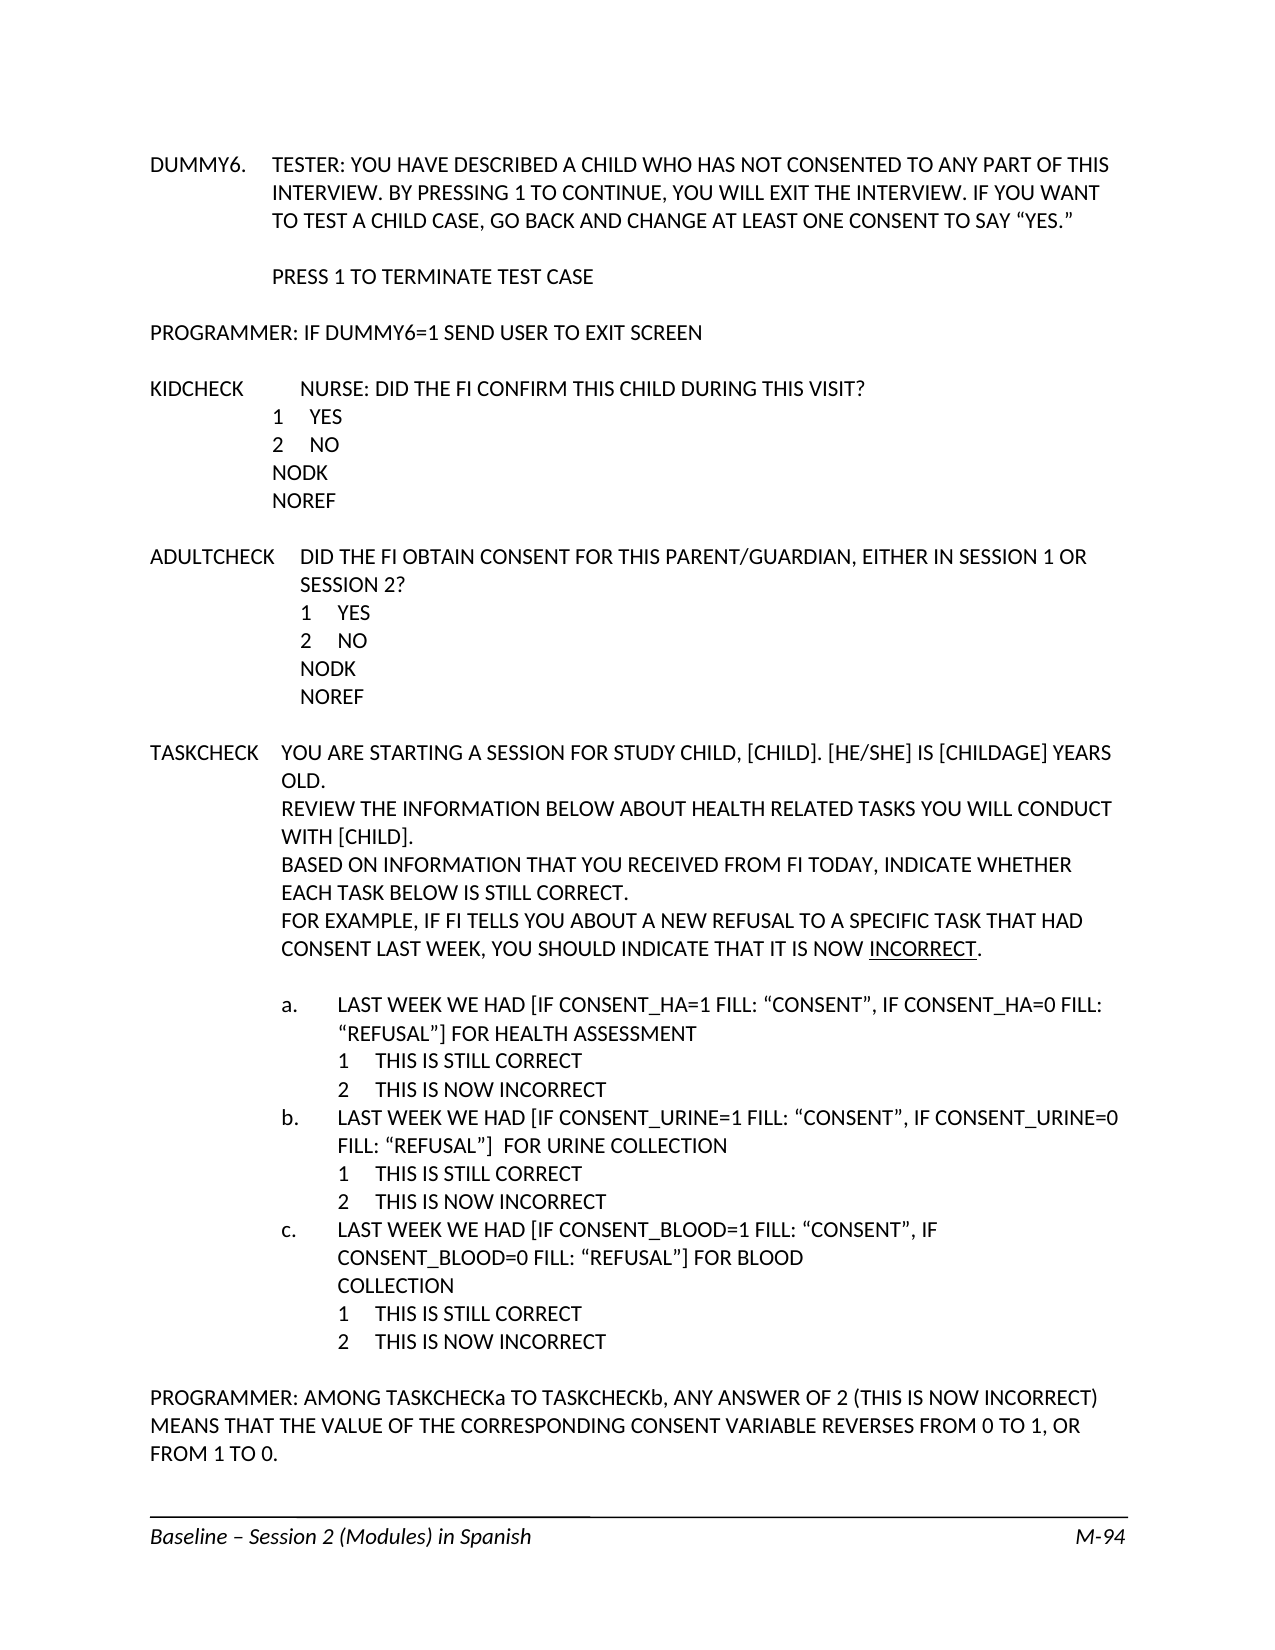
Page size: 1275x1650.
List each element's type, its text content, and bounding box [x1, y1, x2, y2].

list NODK [272, 458, 1125, 486]
list NOREF [272, 486, 1125, 514]
text KIDCHECK NURSE: DID THE FI CONFIRM THIS CHILD DURING THIS VISIT? [150, 374, 1125, 402]
list NO [300, 626, 1125, 654]
text PROGRAMMER: IF DUMMY6=1 SEND USER TO EXIT SCREEN [150, 318, 1125, 346]
list NO [272, 430, 1125, 458]
text BASED ON INFORMATION THAT YOU RECEIVED FROM FI TODAY, INDICATE WHETHER EACH TASK BELOW IS STILL CORRECT. [281, 851, 1125, 907]
text 1 THIS IS STILL CORRECT [337, 1159, 1125, 1187]
text 2 THIS IS NOW INCORRECT [262, 1327, 1125, 1355]
list YES [300, 598, 1125, 626]
text DUMMY6. TESTER: YOU HAVE DESCRIBED A CHILD WHO HAS NOT CONSENTED TO ANY PART OF THIS INTERVIEW. BY PRESSING 1 TO CONTINUE, YOU WILL EXIT THE INTERVIEW. IF YOU WANT TO TEST A CHILD CASE, GO BACK AND CHANGE AT LEAST ONE CONSENT TO SAY “YES.” [150, 150, 1125, 234]
text 1 THIS IS STILL CORRECT [337, 1299, 1125, 1327]
text a. LAST WEEK WE HAD [IF CONSENT_HA=1 FILL: “CONSENT”, IF CONSENT_HA=0 FILL: “REFUSAL”] FOR HEALTH ASSESSMENT [281, 991, 1125, 1047]
list ADULTCHECK DID THE FI OBTAIN CONSENT FOR THIS PARENT/GUARDIAN, EITHER IN SESSION 1 OR SESSION 2? [150, 542, 1125, 598]
list NOREF [300, 682, 1125, 710]
text 2 THIS IS NOW INCORRECT [337, 1187, 1125, 1215]
list YES [272, 402, 1125, 430]
text TASKCHECK YOU ARE STARTING A SESSION FOR STUDY CHILD, [CHILD]. [HE/SHE] IS [CHILDAGE] YEARS OLD. [150, 738, 1125, 794]
text REVIEW THE INFORMATION BELOW ABOUT HEALTH RELATED TASKS YOU WILL CONDUCT WITH [CHILD]. [281, 794, 1125, 851]
text c. LAST WEEK WE HAD [IF CONSENT_BLOOD=1 FILL: “CONSENT”, IF CONSENT_BLOOD=0 FILL: “REFUSAL”] FOR BLOOD COLLECTION [281, 1215, 1125, 1299]
text b. LAST WEEK WE HAD [IF CONSENT_URINE=1 FILL: “CONSENT”, IF CONSENT_URINE=0 FILL: “REFUSAL”] FOR URINE COLLECTION [281, 1103, 1125, 1159]
text 2 THIS IS NOW INCORRECT [337, 1075, 1125, 1103]
text 1 THIS IS STILL CORRECT [337, 1047, 1125, 1075]
text PRESS 1 TO TERMINATE TEST CASE [150, 262, 1125, 290]
list NODK [300, 654, 1125, 682]
text PROGRAMMER: AMONG TASKCHECKa TO TASKCHECKb, ANY ANSWER OF 2 (THIS IS NOW INCORRECT) MEANS THAT THE VALUE OF THE CORRESPONDING CONSENT VARIABLE REVERSES FROM 0 TO 1, OR FROM 1 TO 0. [150, 1383, 1125, 1467]
text FOR EXAMPLE, IF FI TELLS YOU ABOUT A NEW REFUSAL TO A SPECIFIC TASK THAT HAD CONSENT LAST WEEK, YOU SHOULD INDICATE THAT IT IS NOW INCORRECT. [281, 907, 1125, 963]
